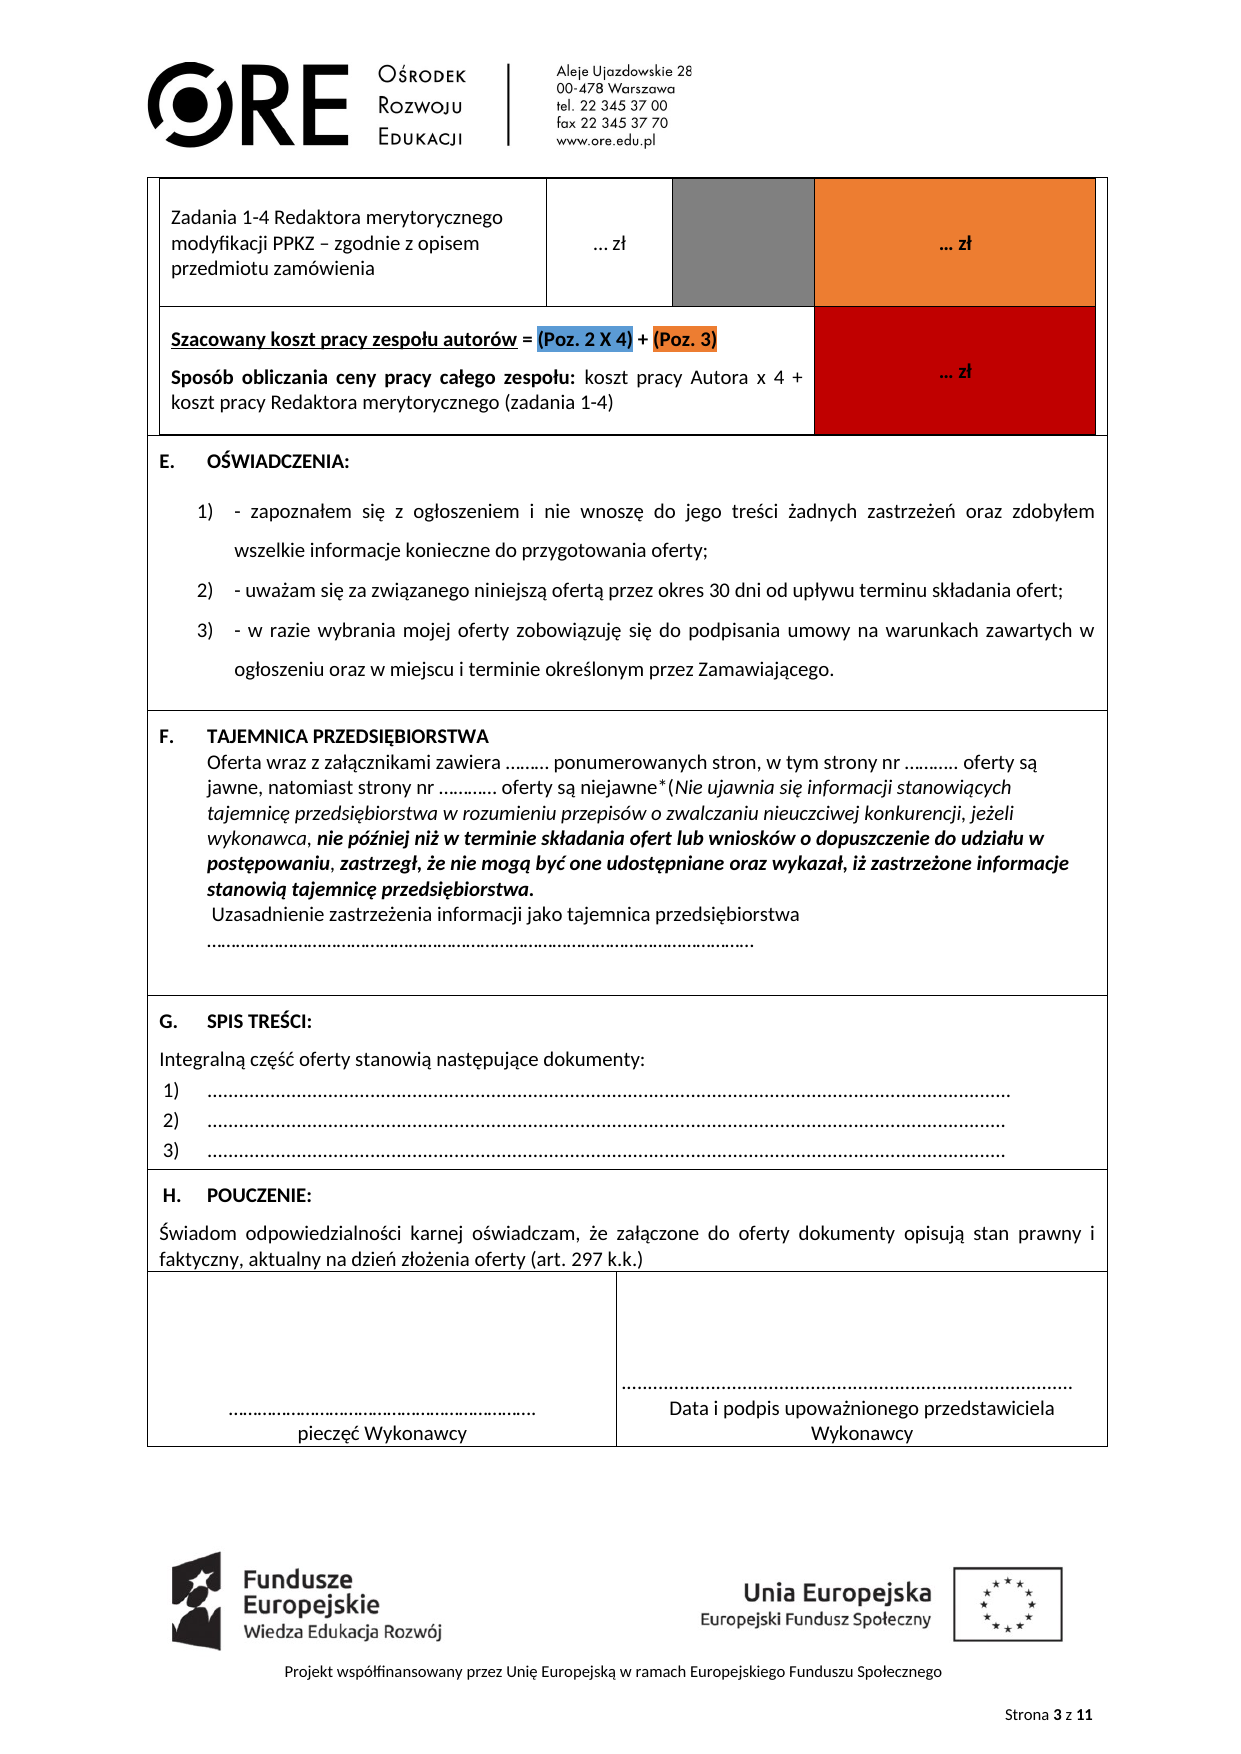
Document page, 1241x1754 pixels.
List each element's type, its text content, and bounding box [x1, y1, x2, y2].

table_cell ...................................................................................... Data i podpis upoważnionego przedstawiciela Wykonawcy [617, 1272, 1107, 1446]
table_cell OŚWIADCZENIA: - zapoznałem się z ogłoszeniem i nie wnoszę do jego treści żadnych zastrzeżeń oraz zdobyłem wszelkie informacje konieczne do przygotowania oferty; - uważam się za związanego niniejszą ofertą przez okres 30 dni od upływu terminu składania ofert; - w razie wybrania mojej oferty zobowiązuję się do podpisania umowy na warunkach zawartych w ogłoszeniu oraz w miejscu i terminie określonym przez Zamawiającego. [148, 436, 1107, 710]
table_cell POUCZENIE: Świadom odpowiedzialności karnej oświadczam, że załączone do oferty dokumenty opisują stan prawny i faktyczny, aktualny na dzień złożenia oferty (art. 297 k.k.) [148, 1170, 1107, 1271]
table_cell TAJEMNICA PRZEDSIĘBIORSTWA Oferta wraz z załącznikami zawiera ……… ponumerowanych stron, w tym strony nr ……….. oferty są jawne, natomiast strony nr ………… oferty są niejawne*(Nie ujawnia się informacji stanowiących tajemnicę przedsiębiorstwa w rozumieniu przepisów o zwalczaniu nieuczciwej konkurencji, jeżeli wykonawca, nie później niż w terminie składania ofert lub wniosków o dopuszczenie do udziału w postępowaniu, zastrzegł, że nie mogą być one udostępniane oraz wykazał, iż zastrzeżone informacje stanowią tajemnicę przedsiębiorstwa. Uzasadnienie zastrzeżenia informacji jako tajemnica przedsiębiorstwa …………………………………………………………………………………………………… [148, 711, 1107, 995]
table_cell Szacowany koszt pracy Autorów modyfikacji PPKZ dla części 2 „Technik automatyk [311909]” [160, 307, 814, 434]
picture [147, 62, 692, 149]
table_cell SPIS TREŚCI: Integralną część oferty stanowią następujące dokumenty: ......................................................................................................................................................... ........................................................................................................................................................ ........................................................................................................................................................ [148, 996, 1107, 1169]
table_cell Szacowany koszt pracy Autorów modyfikacji PPKZ dla części 2 „Technik automatyk [311909]” [547, 179, 672, 306]
picture [147, 1526, 1092, 1673]
table_cell Szacowany koszt pracy Autorów modyfikacji PPKZ dla części 2 „Technik automatyk [311909]” [160, 179, 546, 306]
table_cell ………………………………………………………. pieczęć Wykonawcy [148, 1272, 616, 1446]
